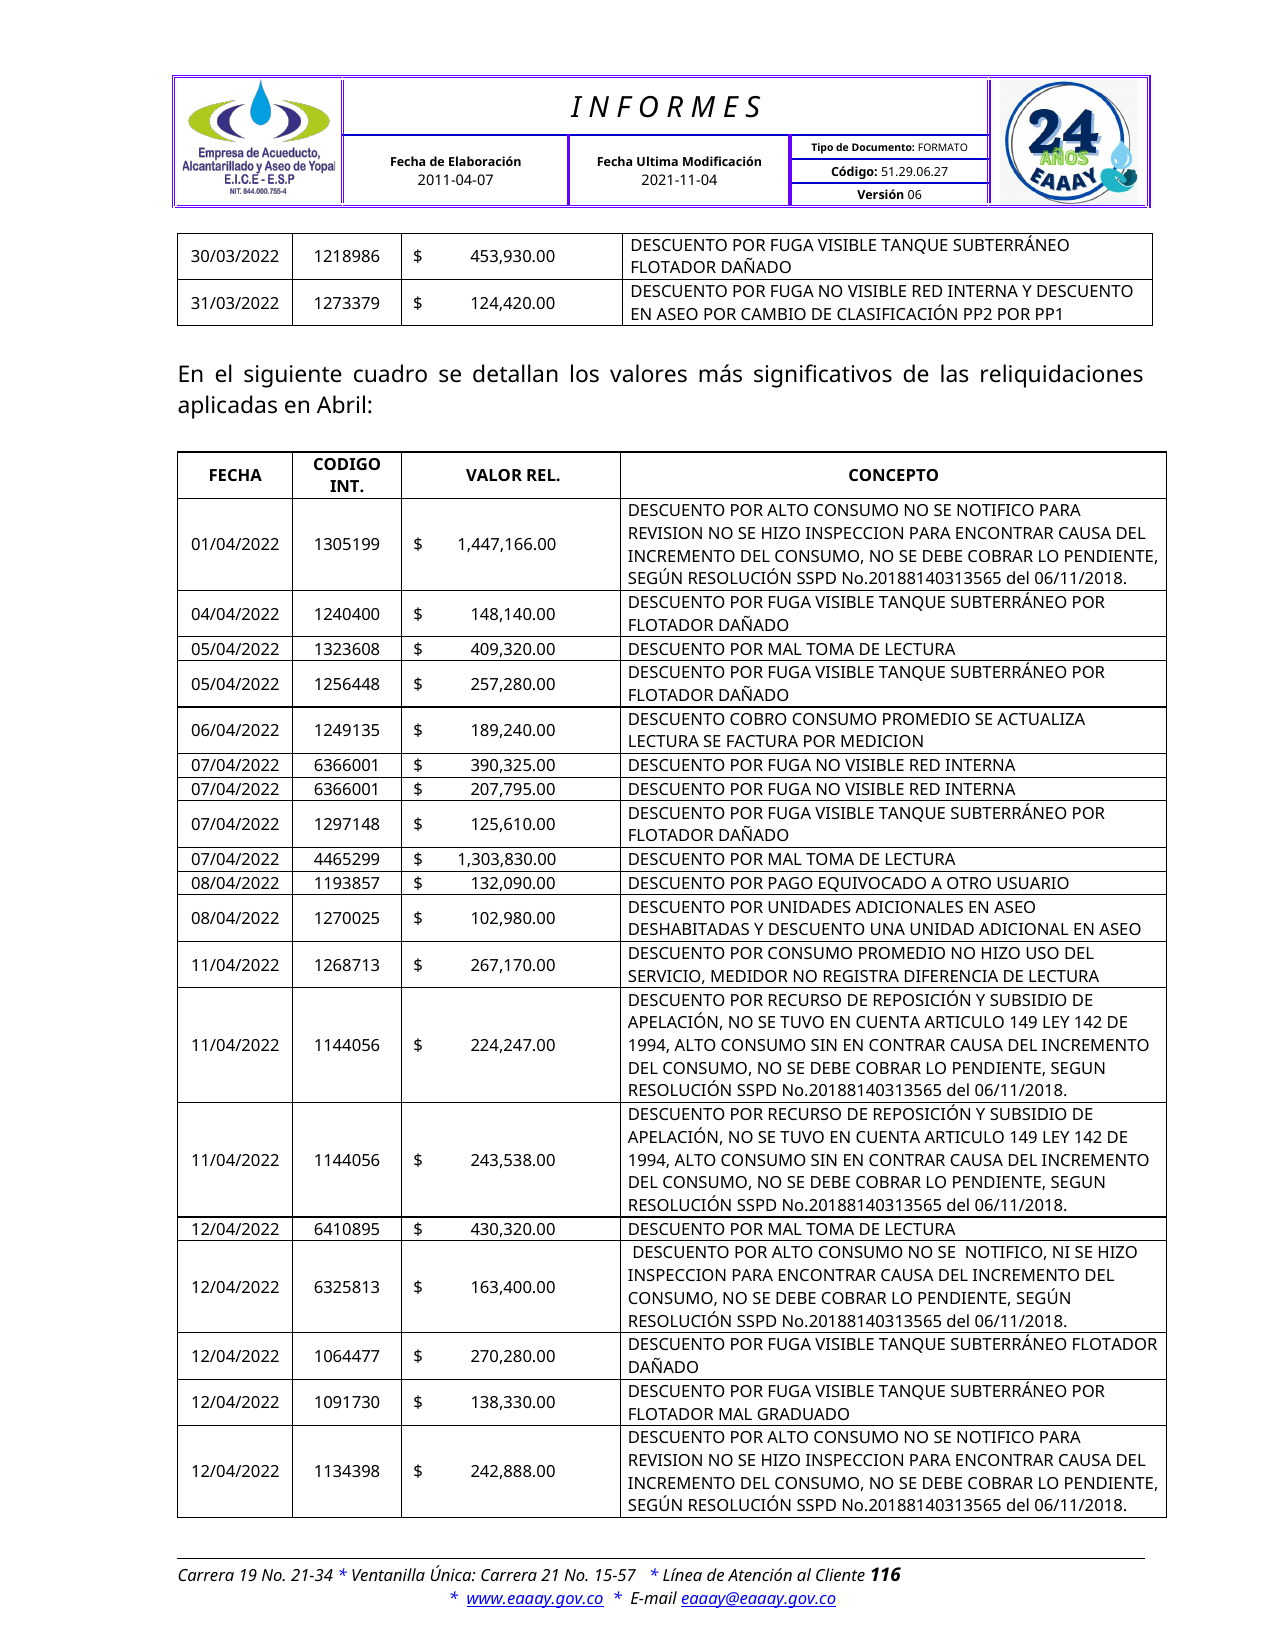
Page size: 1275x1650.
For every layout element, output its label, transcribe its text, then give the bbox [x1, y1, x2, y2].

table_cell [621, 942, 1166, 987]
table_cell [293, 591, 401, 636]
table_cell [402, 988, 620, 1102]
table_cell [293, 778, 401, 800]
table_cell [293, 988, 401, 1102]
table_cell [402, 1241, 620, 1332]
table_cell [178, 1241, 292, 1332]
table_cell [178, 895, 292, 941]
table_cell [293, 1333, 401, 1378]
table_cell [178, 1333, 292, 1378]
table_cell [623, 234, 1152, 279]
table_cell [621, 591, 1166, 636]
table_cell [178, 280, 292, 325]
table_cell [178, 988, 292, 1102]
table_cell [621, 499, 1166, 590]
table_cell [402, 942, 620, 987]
picture [1000, 79, 1138, 205]
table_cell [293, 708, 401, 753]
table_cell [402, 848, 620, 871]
text En el siguiente cuadro se detallan los valores más significativos de las reliquidaciones aplicadas en Abril: [177, 358, 1145, 420]
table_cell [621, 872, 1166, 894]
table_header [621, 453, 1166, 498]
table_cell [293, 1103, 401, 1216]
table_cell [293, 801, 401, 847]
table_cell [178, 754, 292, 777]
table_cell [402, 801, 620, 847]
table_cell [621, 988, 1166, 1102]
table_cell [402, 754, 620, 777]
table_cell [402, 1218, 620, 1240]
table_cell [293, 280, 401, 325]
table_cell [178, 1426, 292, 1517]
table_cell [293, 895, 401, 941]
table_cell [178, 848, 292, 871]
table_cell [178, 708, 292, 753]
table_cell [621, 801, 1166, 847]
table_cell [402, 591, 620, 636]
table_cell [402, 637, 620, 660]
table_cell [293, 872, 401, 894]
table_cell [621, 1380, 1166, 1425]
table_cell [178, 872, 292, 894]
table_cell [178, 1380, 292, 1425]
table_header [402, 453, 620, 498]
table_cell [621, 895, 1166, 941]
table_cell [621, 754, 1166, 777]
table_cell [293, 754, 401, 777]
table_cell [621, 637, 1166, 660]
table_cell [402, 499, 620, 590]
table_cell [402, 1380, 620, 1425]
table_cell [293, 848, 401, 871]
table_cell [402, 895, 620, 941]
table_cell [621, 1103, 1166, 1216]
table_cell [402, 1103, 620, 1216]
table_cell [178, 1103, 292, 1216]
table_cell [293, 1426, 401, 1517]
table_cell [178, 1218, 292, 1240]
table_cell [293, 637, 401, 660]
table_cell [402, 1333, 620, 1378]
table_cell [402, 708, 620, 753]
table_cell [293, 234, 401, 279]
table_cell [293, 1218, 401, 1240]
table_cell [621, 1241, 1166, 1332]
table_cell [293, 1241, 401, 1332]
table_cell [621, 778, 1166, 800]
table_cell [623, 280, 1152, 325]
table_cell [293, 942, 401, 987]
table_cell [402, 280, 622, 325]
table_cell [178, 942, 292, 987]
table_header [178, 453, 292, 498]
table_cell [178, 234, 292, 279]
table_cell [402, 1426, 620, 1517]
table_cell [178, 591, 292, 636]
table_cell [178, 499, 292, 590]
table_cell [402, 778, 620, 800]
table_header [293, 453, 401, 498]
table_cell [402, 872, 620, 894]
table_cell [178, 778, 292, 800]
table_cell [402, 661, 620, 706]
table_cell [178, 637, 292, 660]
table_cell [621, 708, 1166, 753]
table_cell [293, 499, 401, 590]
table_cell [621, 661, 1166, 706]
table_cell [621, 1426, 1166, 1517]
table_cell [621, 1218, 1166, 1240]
picture [182, 79, 336, 194]
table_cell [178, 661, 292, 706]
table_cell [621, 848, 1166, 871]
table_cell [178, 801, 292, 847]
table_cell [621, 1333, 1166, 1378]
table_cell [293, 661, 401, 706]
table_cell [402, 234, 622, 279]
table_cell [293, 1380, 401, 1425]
